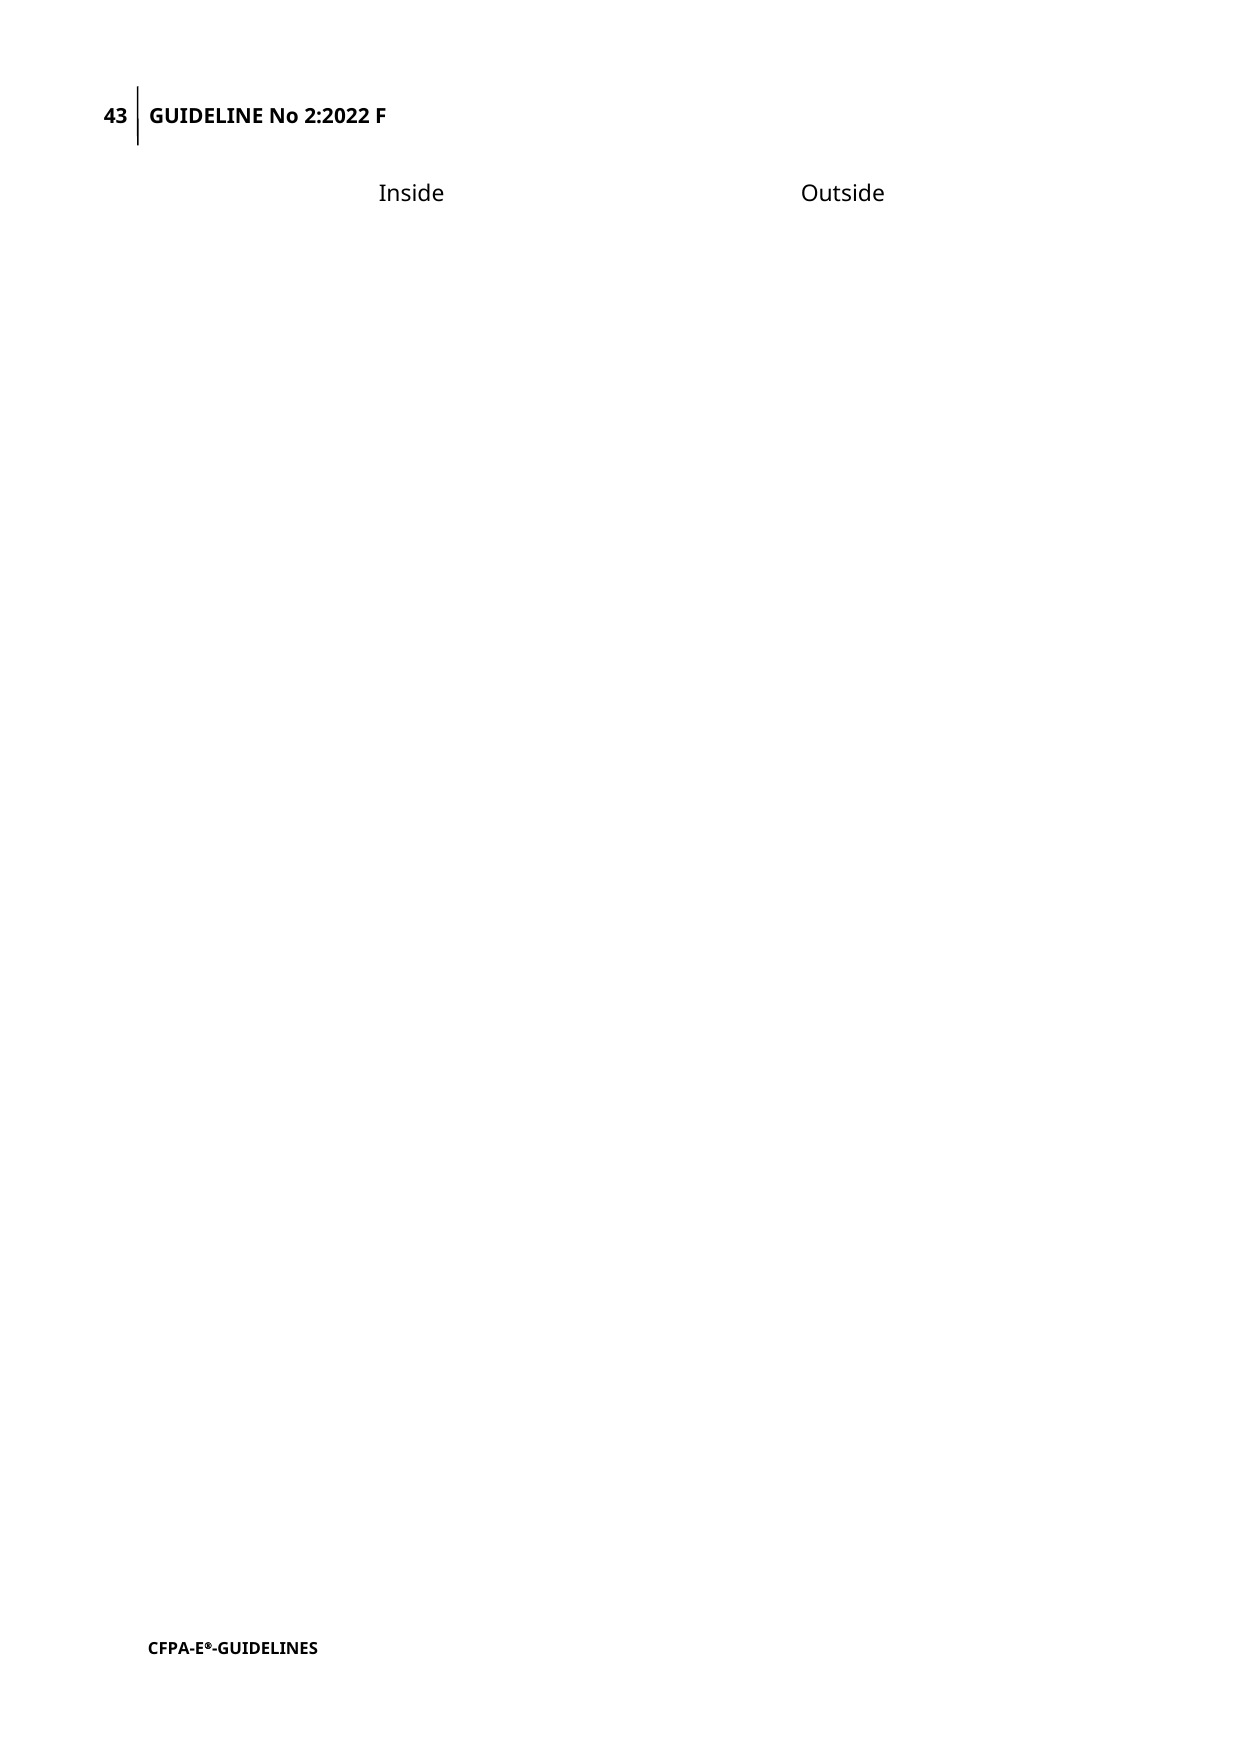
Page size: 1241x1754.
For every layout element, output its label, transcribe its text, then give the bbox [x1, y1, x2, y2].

text Inside Outside [148, 177, 1152, 208]
